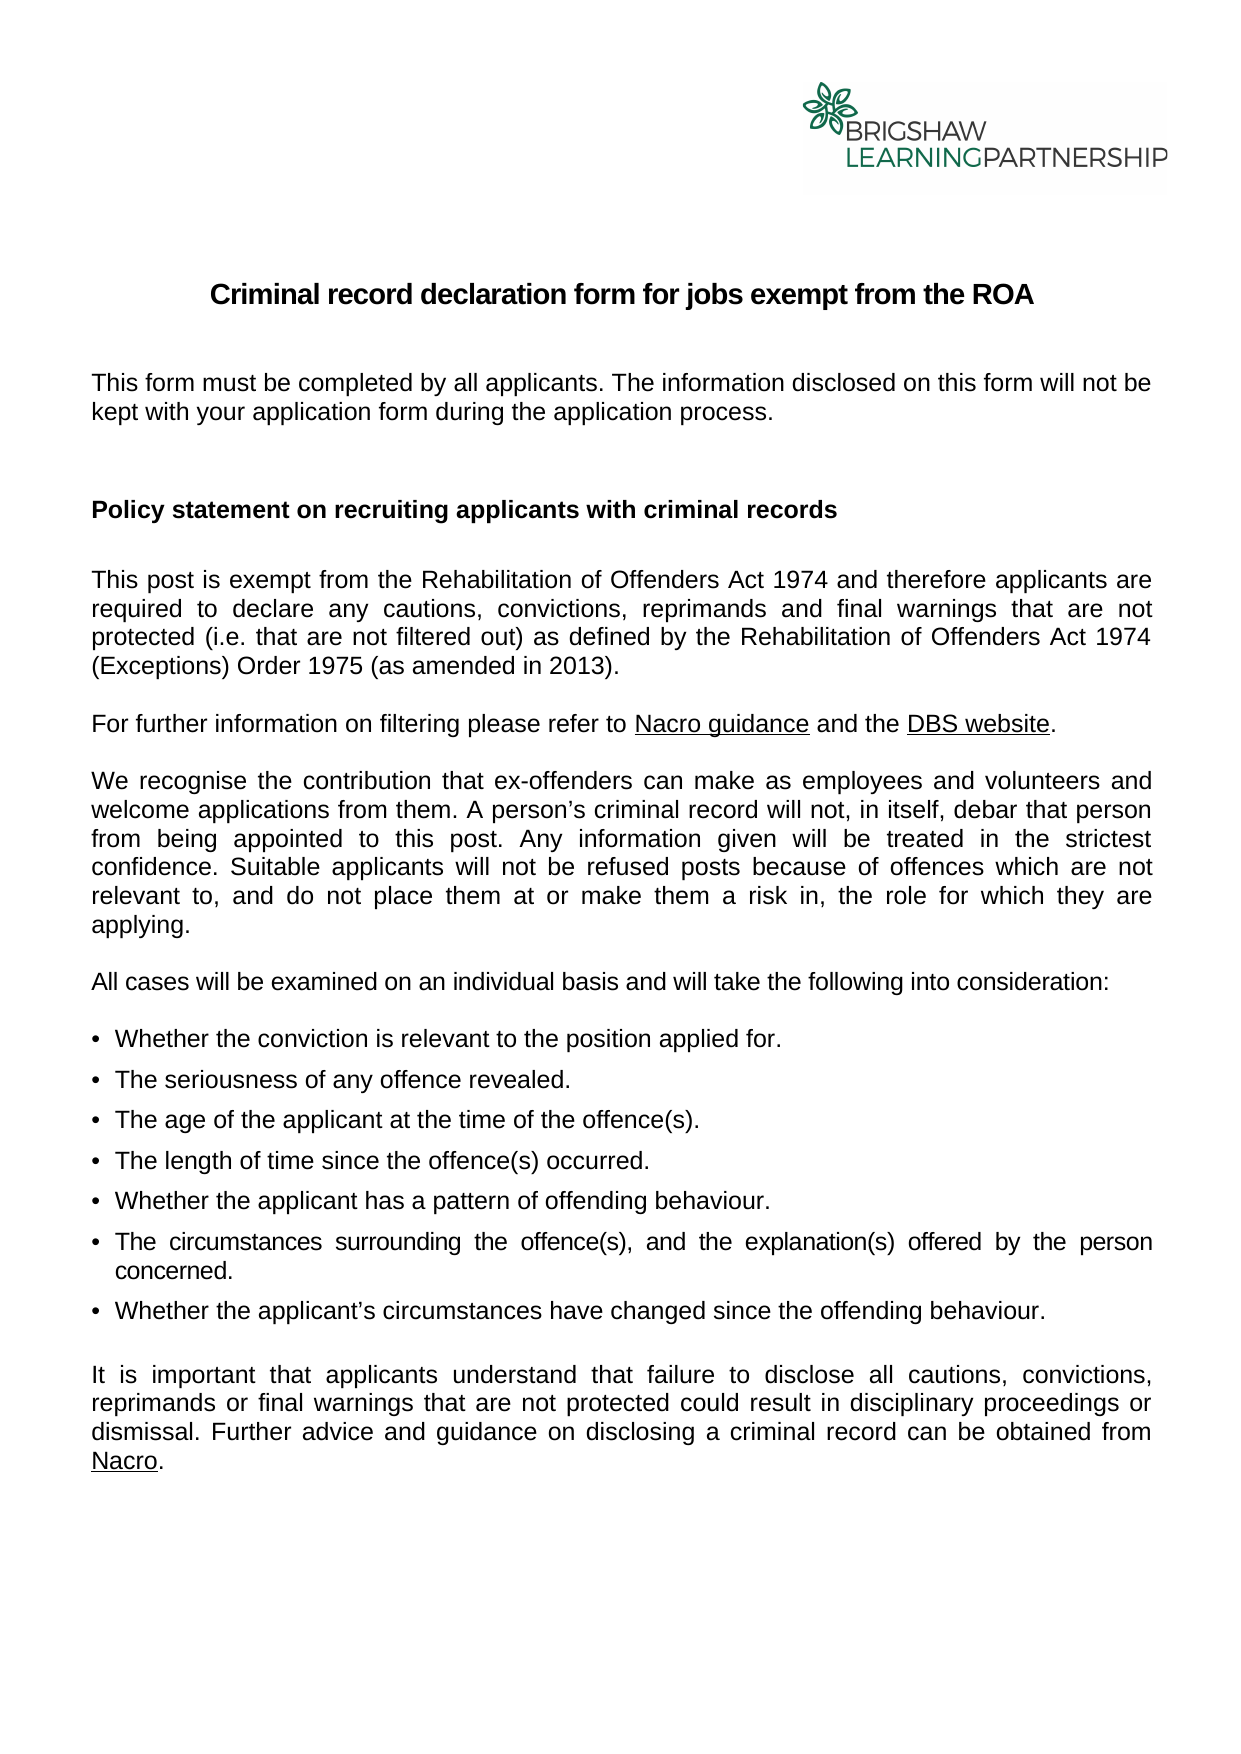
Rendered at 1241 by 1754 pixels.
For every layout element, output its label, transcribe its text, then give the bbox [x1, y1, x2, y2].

picture [802, 82, 1168, 195]
text This post is exempt from the Rehabilitation of Offenders Act 1974 and therefore applicants are required to declare any cautions, convictions, reprimands and final warnings that are not protected (i.e. that are not filtered out) as defined by the Rehabilitation of Offenders Act 1974 (Exceptions) Order 1975 (as amended in 2013). [91, 565, 1154, 680]
text This form must be completed by all applicants. The information disclosed on this form will not be kept with your application form during the application process. [91, 368, 1154, 426]
text For further information on filtering please refer to Nacro guidance and the DBS website. [91, 709, 1154, 737]
text • The length of time since the offence(s) occurred. [91, 1146, 1154, 1174]
text • The age of the applicant at the time of the offence(s). [91, 1105, 1154, 1134]
text All cases will be examined on an individual basis and will take the following into consideration: [91, 967, 1154, 996]
text • Whether the conviction is relevant to the position applied for. [91, 1024, 1154, 1053]
text • Whether the applicant’s circumstances have changed since the offending behaviour. [91, 1296, 1154, 1325]
text We recognise the contribution that ex-offenders can make as employees and volunteers and welcome applications from them. A person’s criminal record will not, in itself, debar that person from being appointed to this post. Any information given will be treated in the strictest confidence. Suitable applicants will not be refused posts because of offences which are not relevant to, and do not place them at or make them a risk in, the role for which they are applying. [91, 766, 1154, 939]
text • Whether the applicant has a pattern of offending behaviour. [91, 1186, 1154, 1215]
text It is important that applicants understand that failure to disclose all cautions, convictions, reprimands or final warnings that are not protected could result in disciplinary proceedings or dismissal. Further advice and guidance on disclosing a criminal record can be obtained from Nacro. [91, 1359, 1154, 1474]
text Policy statement on recruiting applicants with criminal records [91, 495, 1154, 524]
text Criminal record declaration form for jobs exempt from the ROA [91, 277, 1154, 311]
text • The seriousness of any offence revealed. [91, 1065, 1154, 1093]
text • The circumstances surrounding the offence(s), and the explanation(s) offered by the person concerned. [91, 1227, 1154, 1284]
